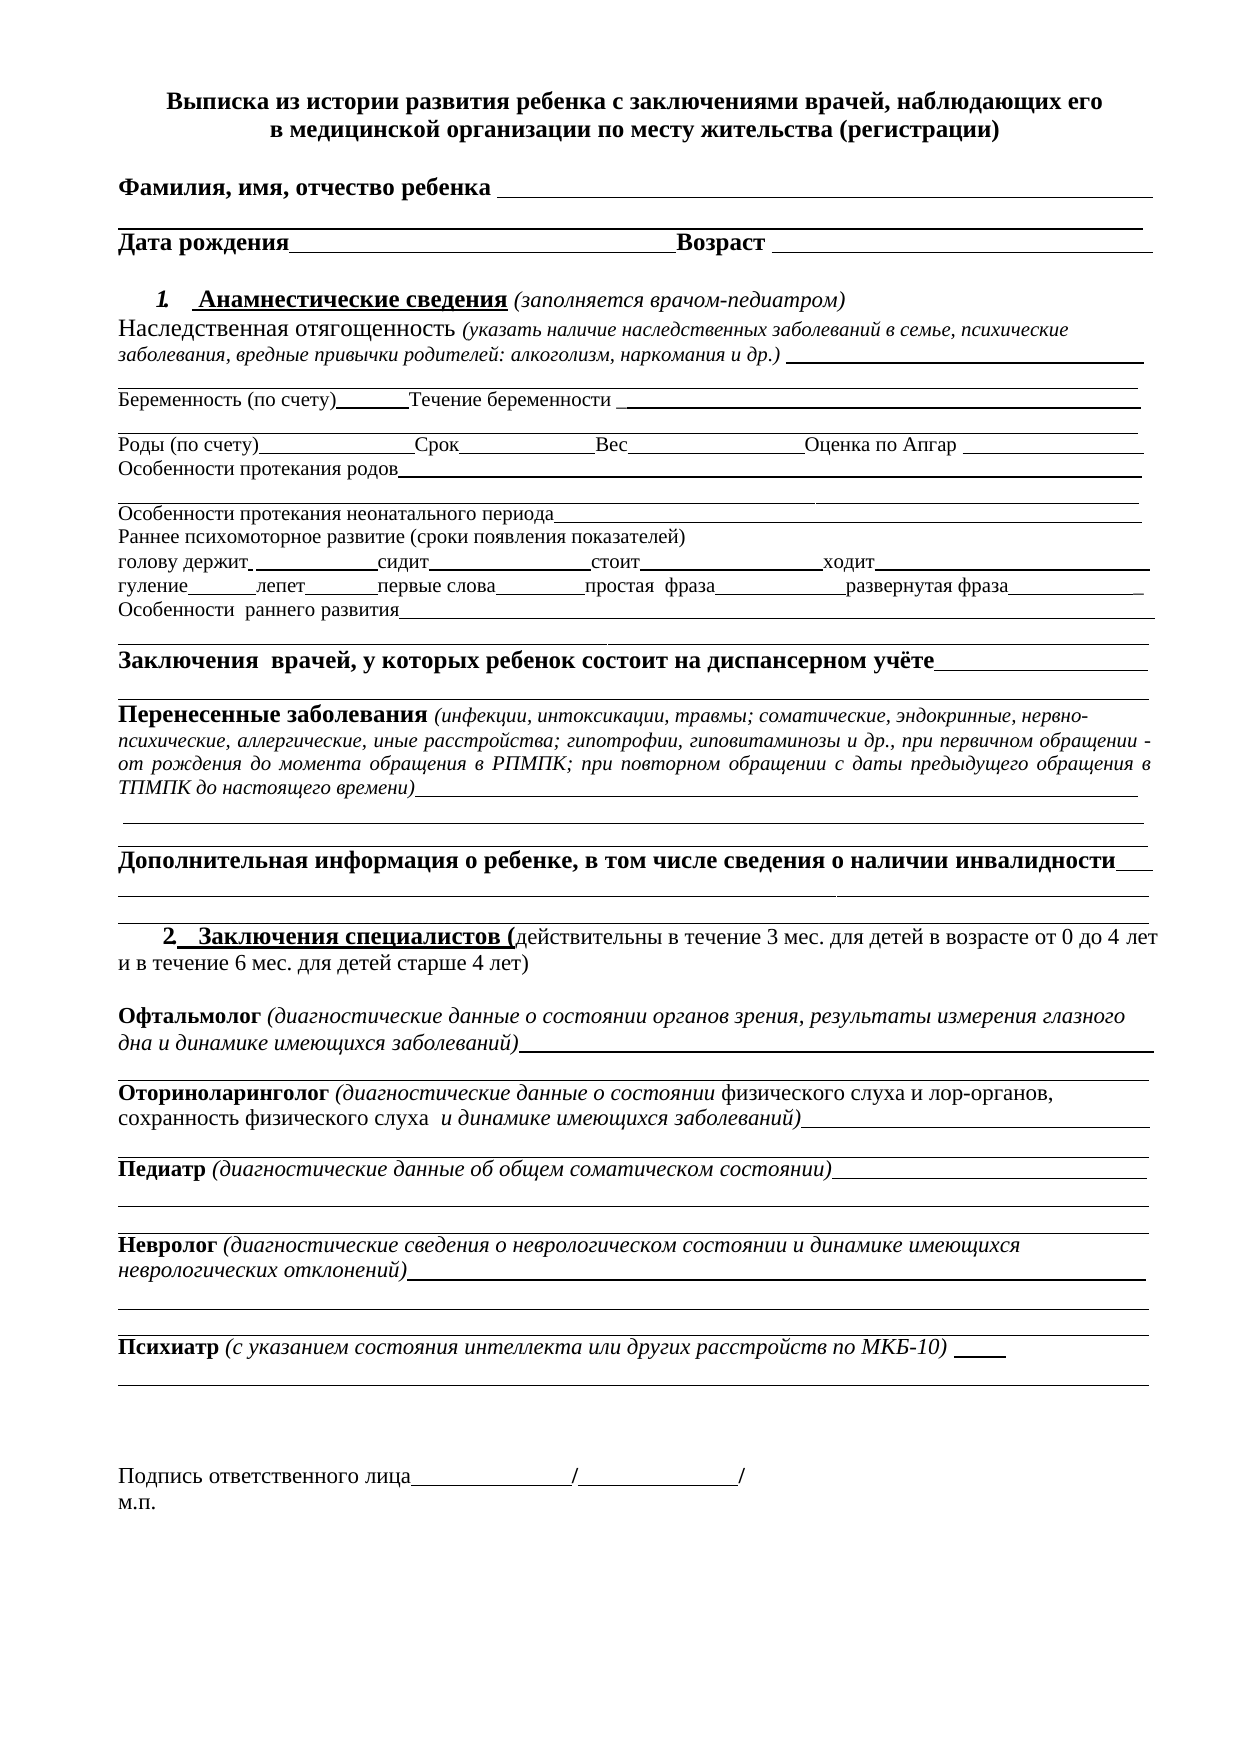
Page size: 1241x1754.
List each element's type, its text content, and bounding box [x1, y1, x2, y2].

subtitle Дополнительная информация о ребенке, в том числе сведения о наличии инвалидности [118, 839, 1165, 874]
text Перенесенные заболевания (инфекции, интоксикации, травмы; соматические, эндокринные, нервно- психические, аллергические, иные расстройства; гипотрофии, гиповитаминозы и др., при первичном обращении - от рождения до момента обращения в РПМПК; при повторном обращении с даты предыдущего обращения в ТПМПК до настоящего времени) [118, 694, 1152, 799]
text Наследственная отягощенность (указать наличие наследственных заболеваний в семье, психические заболевания, вредные привычки родителей: алкоголизм, наркомания и др.) [118, 313, 1144, 366]
text Особенности протекания родов [118, 456, 1165, 479]
text Фамилия, имя, отчество ребенка [106, 172, 1165, 201]
subtitle неврологических отклонений) [118, 1257, 1165, 1283]
text голову держит сидит стоит ходит гуление лепет первые слова простая фраза развернутая фраза _ Особенности раннего развития [118, 549, 1153, 621]
text Психиатр (с указанием состояния интеллекта или других расстройств по МКБ-10) [118, 1328, 1165, 1359]
subtitle Педиатр (диагностические данные об общем соматическом состоянии) [118, 1152, 1165, 1181]
text Особенности протекания неонатального периода [118, 499, 1165, 524]
subtitle Выписка из истории развития ребенка с заключениями врачей, наблюдающих его в медицинской организации по месту жительства (регистрации) [166, 86, 1103, 143]
list Заключения специалистов (действительны в течение 3 мес. для детей в возрасте от 0 до 4 лет [162, 916, 1165, 949]
text Раннее психомоторное развитие (сроки появления показателей) [118, 524, 1165, 548]
subtitle Дата рождения Возраст [118, 224, 1165, 255]
text Роды (по счету) Срок Вес Оценка по Апгар [118, 429, 1165, 456]
subtitle Заключения врачей, у которых ребенок состоит на диспансерном учёте [118, 640, 1165, 674]
subtitle и в течение 6 мес. для детей старше 4 лет) [118, 949, 1165, 976]
text Невролог (диагностические сведения о неврологическом состоянии и динамике имеющихся [118, 1225, 1165, 1257]
subtitle Офтальмолог (диагностические данные о состоянии органов зрения, результаты измерения глазного дна и динамике имеющихся заболеваний) [118, 1002, 1154, 1055]
text сохранность физического слуха и динамике имеющихся заболеваний) [118, 1105, 1165, 1131]
text Подпись ответственного лица / / м.п. [118, 1462, 745, 1515]
text Беременность (по счету) Течение беременности _ [118, 384, 1165, 410]
text Оториноларинголог (диагностические данные о состоянии физического слуха и лор-органов, [118, 1076, 1165, 1105]
list Анамнестические сведения (заполняется врачом-педиатром) [155, 284, 1165, 313]
